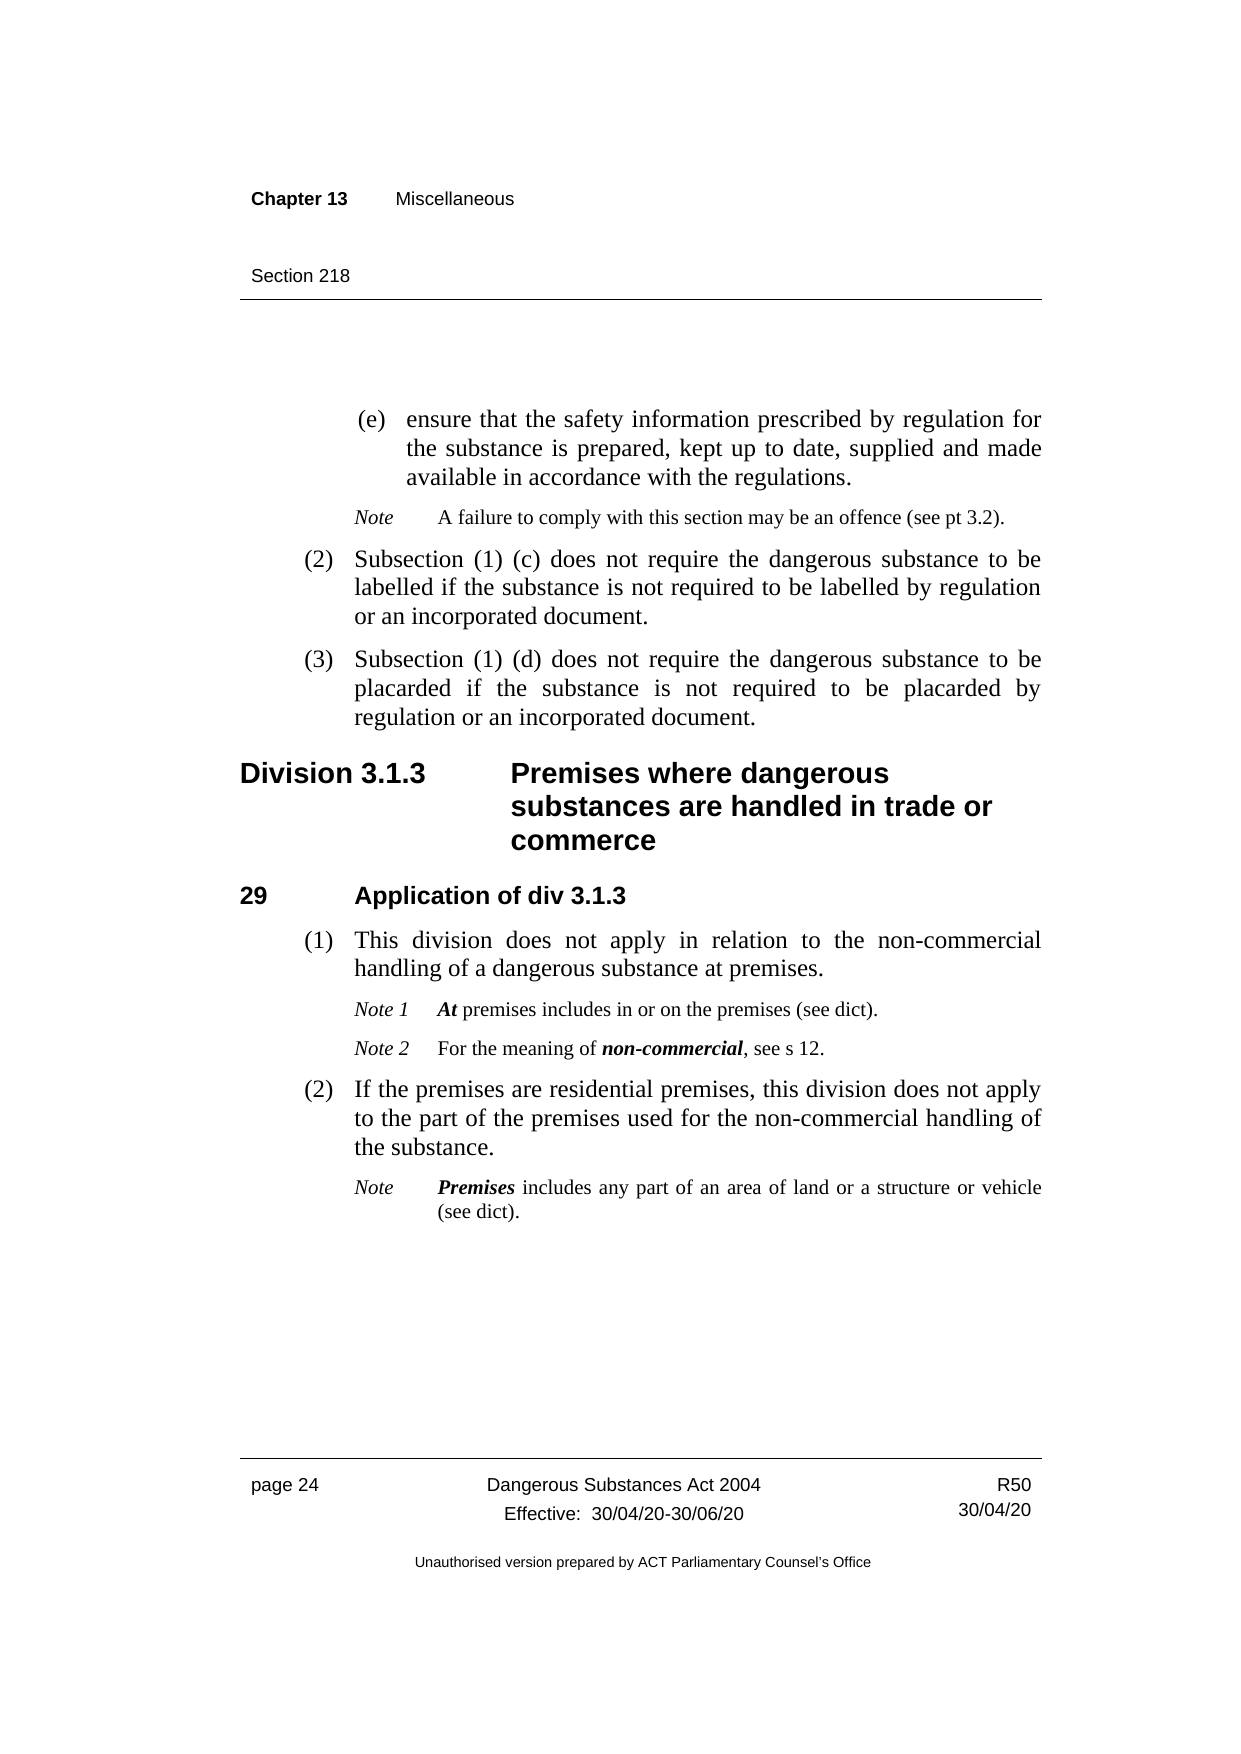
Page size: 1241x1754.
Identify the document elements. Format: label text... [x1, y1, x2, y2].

text Division 3.1.3 Premises where dangerous substances are handled in trade or commerce [239, 756, 1042, 856]
text Note Premises includes any part of an area of land or a structure or vehicle (see dict). [354, 1175, 1042, 1223]
text (3) Subsection (1) (d) does not require the dangerous substance to be placarded if the substance is not required to be placarded by regulation or an incorporated document. [239, 644, 1042, 731]
text (e) ensure that the safety information prescribed by regulation for the substance is prepared, kept up to date, supplied and made available in accordance with the regulations. [239, 404, 1042, 490]
text (1) This division does not apply in relation to the non-commercial handling of a dangerous substance at premises. [239, 925, 1042, 982]
text (2) If the premises are residential premises, this division does not apply to the part of the premises used for the non-commercial handling of the substance. [239, 1074, 1042, 1160]
text Note 2 For the meaning of non-commercial, see s 12. [354, 1035, 1042, 1059]
text (2) Subsection (1) (c) does not require the dangerous substance to be labelled if the substance is not required to be labelled by regulation or an incorporated document. [239, 544, 1042, 630]
text Note 1 At premises includes in or on the premises (see dict). [354, 997, 1042, 1021]
text Note A failure to comply with this section may be an offence (see pt 3.2). [354, 505, 1042, 529]
text 29 Application of div 3.1.3 [239, 881, 1042, 910]
